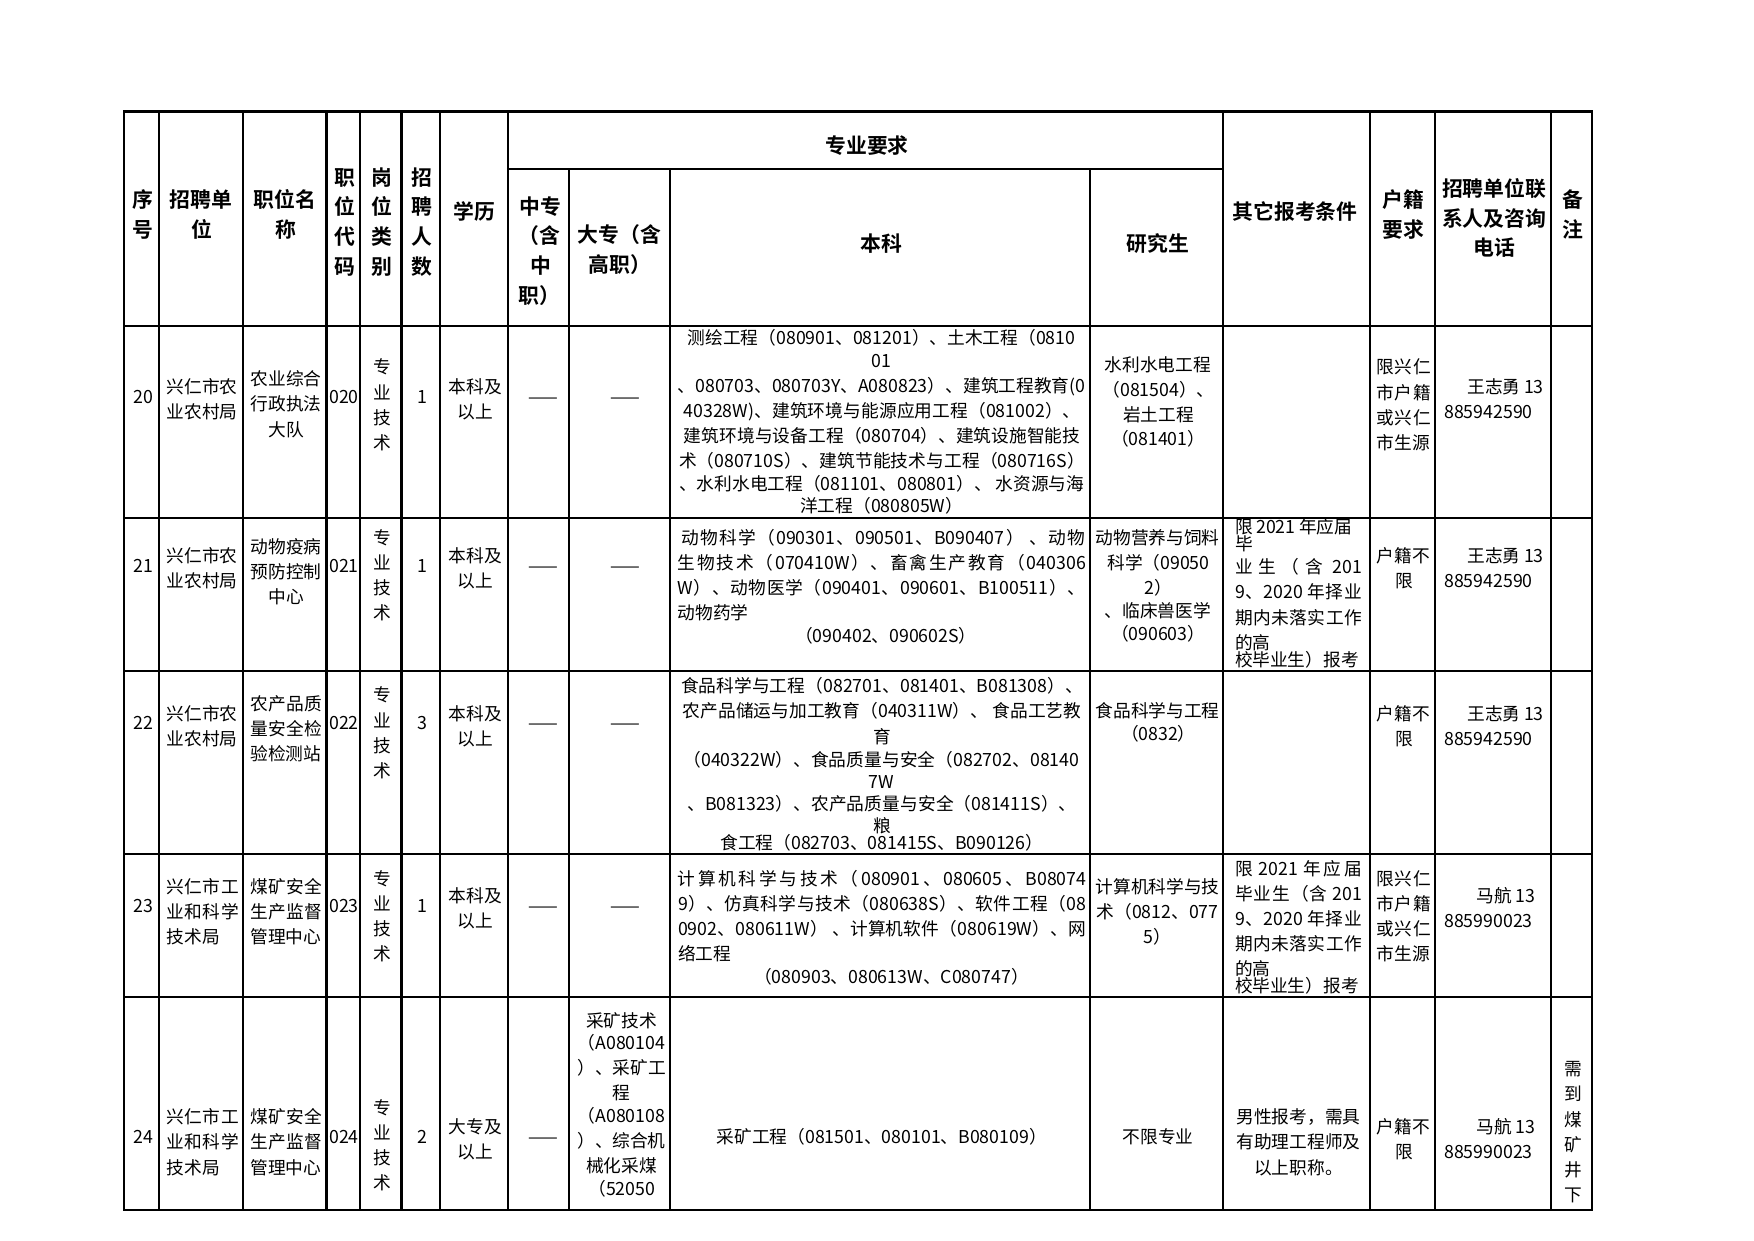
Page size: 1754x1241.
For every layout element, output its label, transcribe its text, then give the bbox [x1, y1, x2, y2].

table_cell 兴仁市农业农村局 [160, 327, 242, 517]
table_cell 大专（含高职） [570, 170, 669, 324]
table_cell 兴仁市农业农村局 [160, 672, 242, 853]
table_cell 22 [125, 672, 158, 853]
table_cell —— [509, 998, 568, 1209]
table_header 学历 [441, 113, 507, 324]
table_cell 023 [328, 855, 359, 996]
table_cell [1552, 519, 1591, 669]
table_cell —— [570, 855, 669, 996]
table_cell 水利水电工程 （081504）、岩土工程 （081401） [1091, 327, 1222, 517]
table_header 备注 [1552, 113, 1591, 324]
table_header 招聘单位 [160, 113, 242, 324]
table_cell —— [509, 519, 568, 669]
table_cell 兴仁市工业和科学技术局 [160, 998, 242, 1209]
table_cell 1 [403, 327, 439, 517]
table_cell 测绘工程（080901、081201）、土木工程（081001 、080703、080703Y、A080823）、建筑工程教育(040328W)、建筑环境与能源应用工程（081002）、建筑环境与设备工程（080704）、建筑设施智能技术（080710S）、建筑节能技术与工程（080716S） 、水利水电工程（081101、080801）、 水资源与海洋工程（080805W） [671, 327, 1089, 517]
table_cell 研究生 [1091, 170, 1222, 324]
table_cell 本科及以上 [441, 672, 507, 853]
table_cell 限2021年应届毕 业生（含2019、2020年择业期内未落实工作的高 校毕业生）报考 [1224, 519, 1369, 669]
table_cell 动物科学（090301、090501、B090407） 、动物生物技术（070410W）、畜禽生产教育（040306W）、动物医学（090401、090601、B100511）、动物药学 （090402、090602S） [671, 519, 1089, 669]
table_cell 户籍不限 [1371, 519, 1434, 669]
table_cell 专业技术 [361, 855, 400, 996]
table_cell 限兴仁市户籍或兴仁市生源 [1371, 327, 1434, 517]
table_cell 专业技术 [361, 672, 400, 853]
table_cell 024 [328, 998, 359, 1209]
table_cell —— [570, 327, 669, 517]
table_cell 本科 [671, 170, 1089, 324]
table_cell [1224, 327, 1369, 517]
table_cell 专业技术 [361, 998, 400, 1209]
table_cell 1 [403, 519, 439, 669]
table_cell 农业综合行政执法大队 [244, 327, 325, 517]
table_header 招聘人数 [403, 113, 439, 324]
table_header 职位代码 [328, 113, 359, 324]
table_cell 大专及以上 [441, 998, 507, 1209]
table_cell 王志勇13885942590 [1436, 519, 1550, 669]
table_cell 王志勇13885942590 [1436, 672, 1550, 853]
table_header 户籍要求 [1371, 113, 1434, 324]
table_cell 马航13885990023 [1436, 998, 1550, 1209]
table_cell 专业技术 [361, 519, 400, 669]
table_cell [1552, 327, 1591, 517]
table_cell 马航13885990023 [1436, 855, 1550, 996]
table_cell 中专 （含中 职） [509, 170, 568, 324]
table_cell 动物疫病预防控制中心 [244, 519, 325, 669]
table_header 其它报考条件 [1224, 113, 1369, 324]
table_cell 本科及以上 [441, 855, 507, 996]
table_cell 食品科学与工程（082701、081401、B081308）、农产品储运与加工教育（040311W）、 食品工艺教育 （040322W）、食品质量与安全（082702、081407W 、B081323）、农产品质量与安全（081411S）、粮 食工程（082703、081415S、B090126） [671, 672, 1089, 853]
table_cell 煤矿安全生产监督管理中心 [244, 855, 325, 996]
table_cell 本科及以上 [441, 519, 507, 669]
table_cell —— [509, 327, 568, 517]
table_cell 21 [125, 519, 158, 669]
table_cell —— [570, 672, 669, 853]
table_cell [1552, 855, 1591, 996]
table_cell —— [570, 519, 669, 669]
table_cell 食品科学与工程 （0832） [1091, 672, 1222, 853]
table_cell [570, 998, 669, 1209]
table_cell [1224, 672, 1369, 853]
table_cell 户籍不限 [1371, 672, 1434, 853]
table_cell 20 [125, 327, 158, 517]
table_cell 2 [403, 998, 439, 1209]
table_header 招聘单位联系人及咨询电话 [1436, 113, 1550, 324]
table_cell 1 [403, 855, 439, 996]
table_cell [1552, 672, 1591, 853]
table_header 专业要求 [509, 113, 1222, 168]
table_cell 专业技术 [361, 327, 400, 517]
table_cell 兴仁市工业和科学技术局 [160, 855, 242, 996]
table_cell 煤矿安全生产监督管理中心 [244, 998, 325, 1209]
table_cell —— [509, 855, 568, 996]
table_cell 24 [125, 998, 158, 1209]
table_cell 020 [328, 327, 359, 517]
table_cell 王志勇13885942590 [1436, 327, 1550, 517]
table_cell 农产品质量安全检验检测站 [244, 672, 325, 853]
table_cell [671, 998, 1089, 1209]
table_cell 3 [403, 672, 439, 853]
table_cell 021 [328, 519, 359, 669]
table_cell 限兴仁市户籍或兴仁市生源 [1371, 855, 1434, 996]
table_header 岗位类别 [361, 113, 400, 324]
table_cell 男性报考，需具有助理工程师及以上职称。 [1224, 998, 1369, 1209]
table_cell 户籍不限 [1371, 998, 1434, 1209]
table_cell 兴仁市农业农村局 [160, 519, 242, 669]
table_cell 本科及以上 [441, 327, 507, 517]
table_cell 计算机科学与技术（0812、0775） [1091, 855, 1222, 996]
table_header 序号 [125, 113, 158, 324]
table_cell 动物营养与饲料科学（090502） 、临床兽医学 （090603） [1091, 519, 1222, 669]
table_cell 23 [125, 855, 158, 996]
table_cell 不限专业 [1091, 998, 1222, 1209]
table_cell 022 [328, 672, 359, 853]
table_cell —— [509, 672, 568, 853]
table_cell 限2021年应届毕业生（含2019、2020年择业期内未落实工作的高 校毕业生）报考 [1224, 855, 1369, 996]
table_header 职位名称 [244, 113, 325, 324]
table_cell 计算机科学与技术（080901、080605、B080749）、仿真科学与技术（080638S）、软件工程（080902、080611W） 、计算机软件（080619W）、网络工程 （080903、080613W、C080747） [671, 855, 1089, 996]
table_cell 需到煤矿井下作业 [1552, 998, 1591, 1209]
